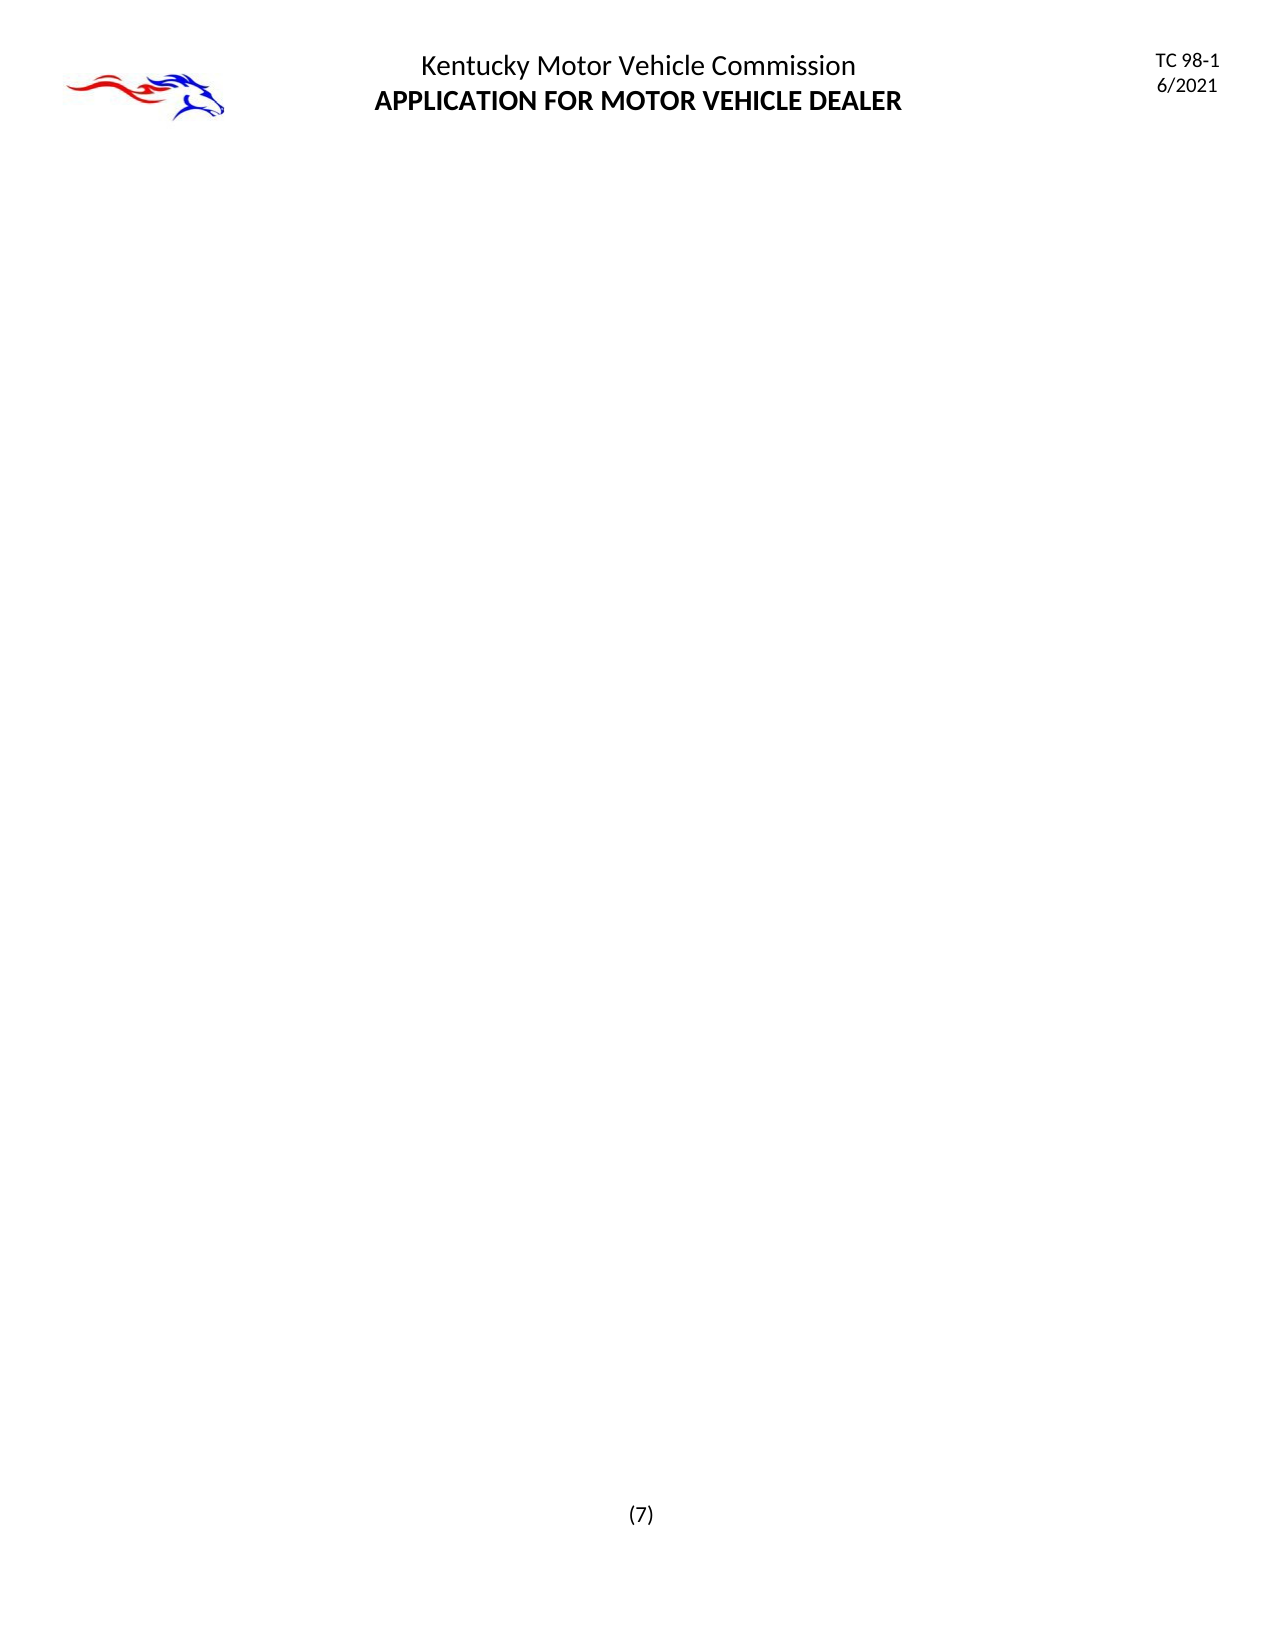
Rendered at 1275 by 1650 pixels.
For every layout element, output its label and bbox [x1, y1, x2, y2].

picture [62, 73, 225, 129]
